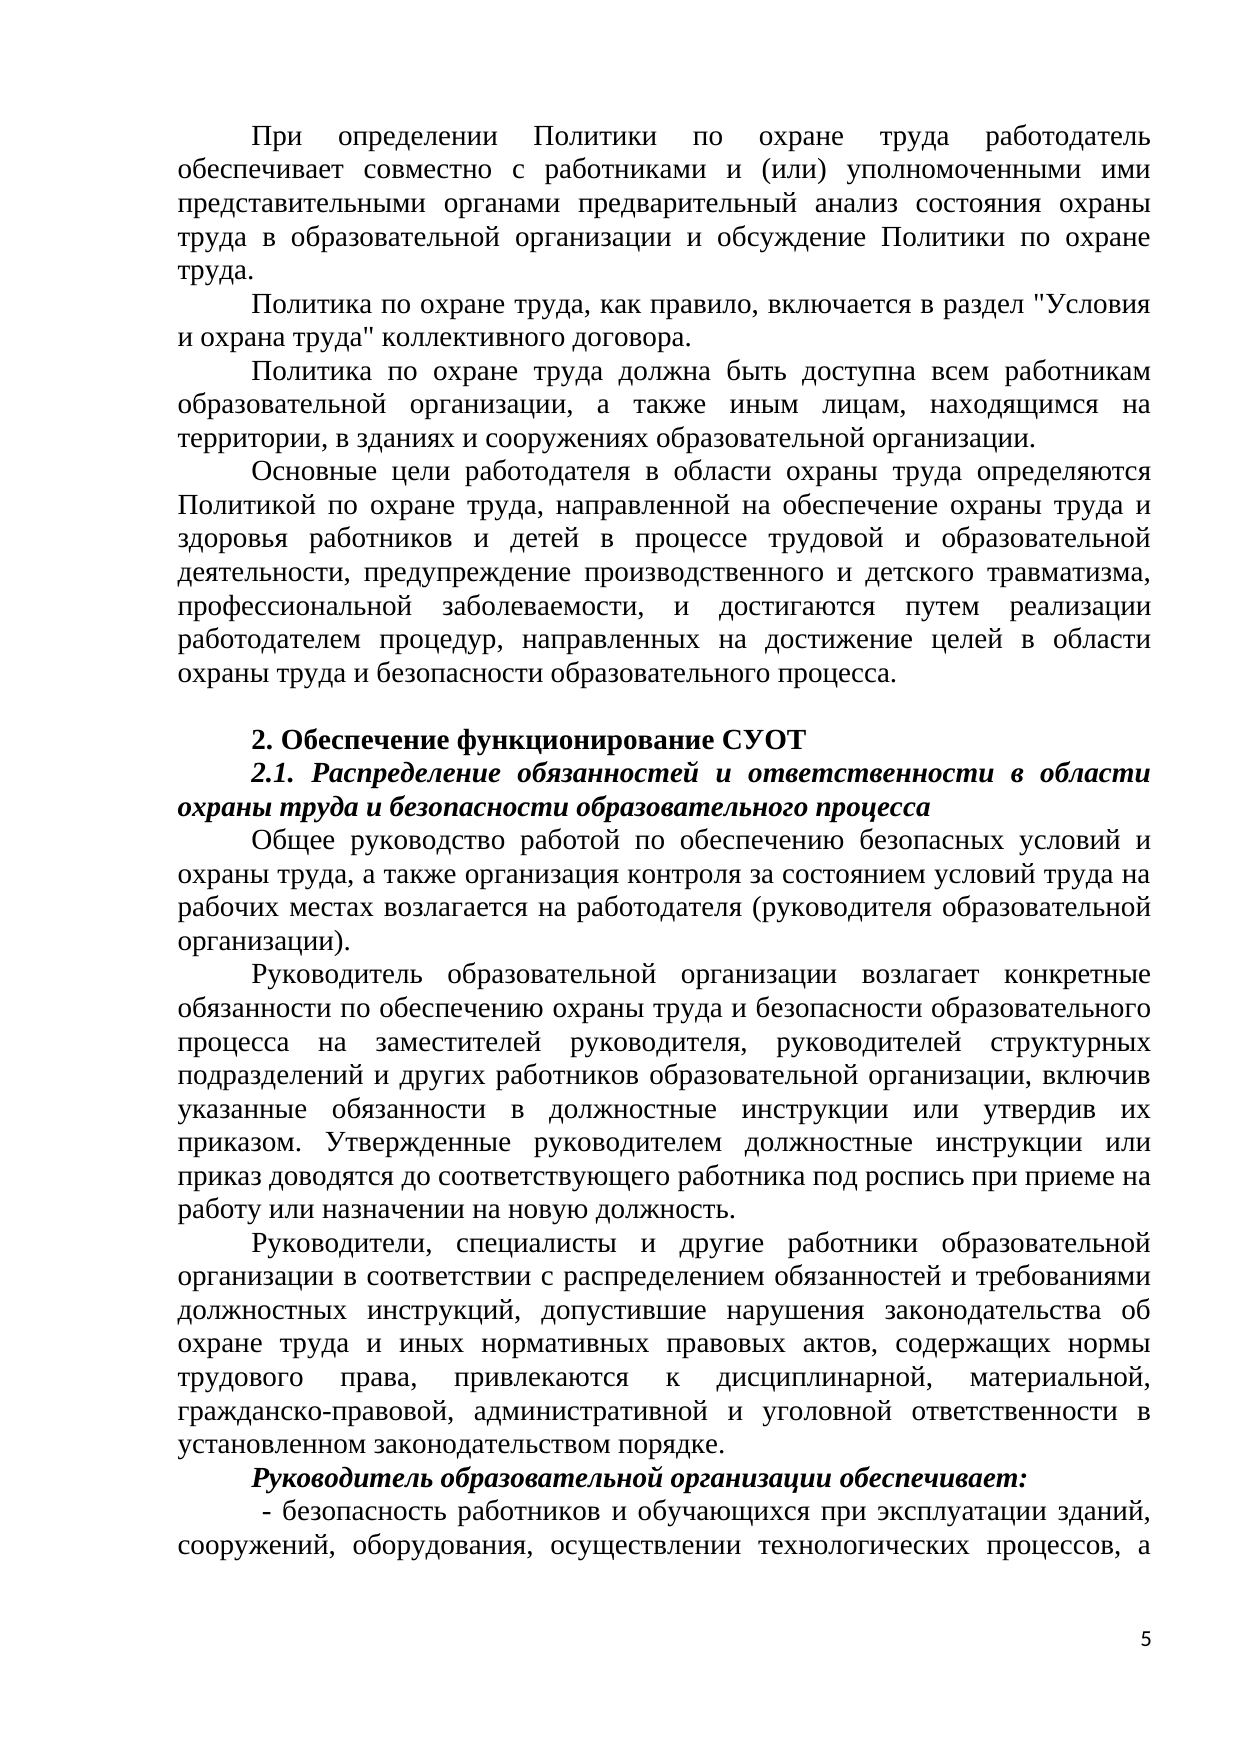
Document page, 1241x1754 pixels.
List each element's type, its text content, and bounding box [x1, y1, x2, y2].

text Общее руководство работой по обеспечению безопасных условий и охраны труда, а также организация контроля за состоянием условий труда на рабочих местах возлагается на работодателя (руководителя образовательной организации). [177, 822, 1152, 957]
list Обеспечение функционирование СУОТ [177, 722, 1152, 755]
text 2.1. Распределение обязанностей и ответственности в области охраны труда и безопасности образовательного процесса [177, 755, 1152, 822]
text Руководители, специалисты и другие работники образовательной организации в соответствии с распределением обязанностей и требованиями должностных инструкций, допустившие нарушения законодательства об охране труда и иных нормативных правовых актов, содержащих нормы трудового права, привлекаются к дисциплинарной, материальной, гражданско-правовой, административной и уголовной ответственности в установленном законодательством порядке. [177, 1225, 1152, 1460]
text Основные цели работодателя в области охраны труда определяются Политикой по охране труда, направленной на обеспечение охраны труда и здоровья работников и детей в процессе трудовой и образовательной деятельности, предупреждение производственного и детского травматизма, профессиональной заболеваемости, и достигаются путем реализации работодателем процедур, направленных на достижение целей в области охраны труда и безопасности образовательного процесса. [177, 453, 1152, 688]
text При определении Политики по охране труда работодатель обеспечивает совместно с работниками и (или) уполномоченными ими представительными органами предварительный анализ состояния охраны труда в образовательной организации и обсуждение Политики по охране труда. [177, 118, 1152, 286]
text Руководитель образовательной организации обеспечивает: [177, 1460, 1152, 1493]
text Политика по охране труда, как правило, включается в раздел "Условия и охрана труда" коллективного договора. [177, 286, 1152, 353]
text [177, 1493, 1152, 1560]
text Политика по охране труда должна быть доступна всем работникам образовательной организации, а также иным лицам, находящимся на территории, в зданиях и сооружениях образовательной организации. [177, 353, 1152, 453]
text Руководитель образовательной организации возлагает конкретные обязанности по обеспечению охраны труда и безопасности образовательного процесса на заместителей руководителя, руководителей структурных подразделений и других работников образовательной организации, включив указанные обязанности в должностные инструкции или утвердив их приказом. Утвержденные руководителем должностные инструкции или приказ доводятся до соответствующего работника под роспись при приеме на работу или назначении на новую должность. [177, 957, 1152, 1225]
